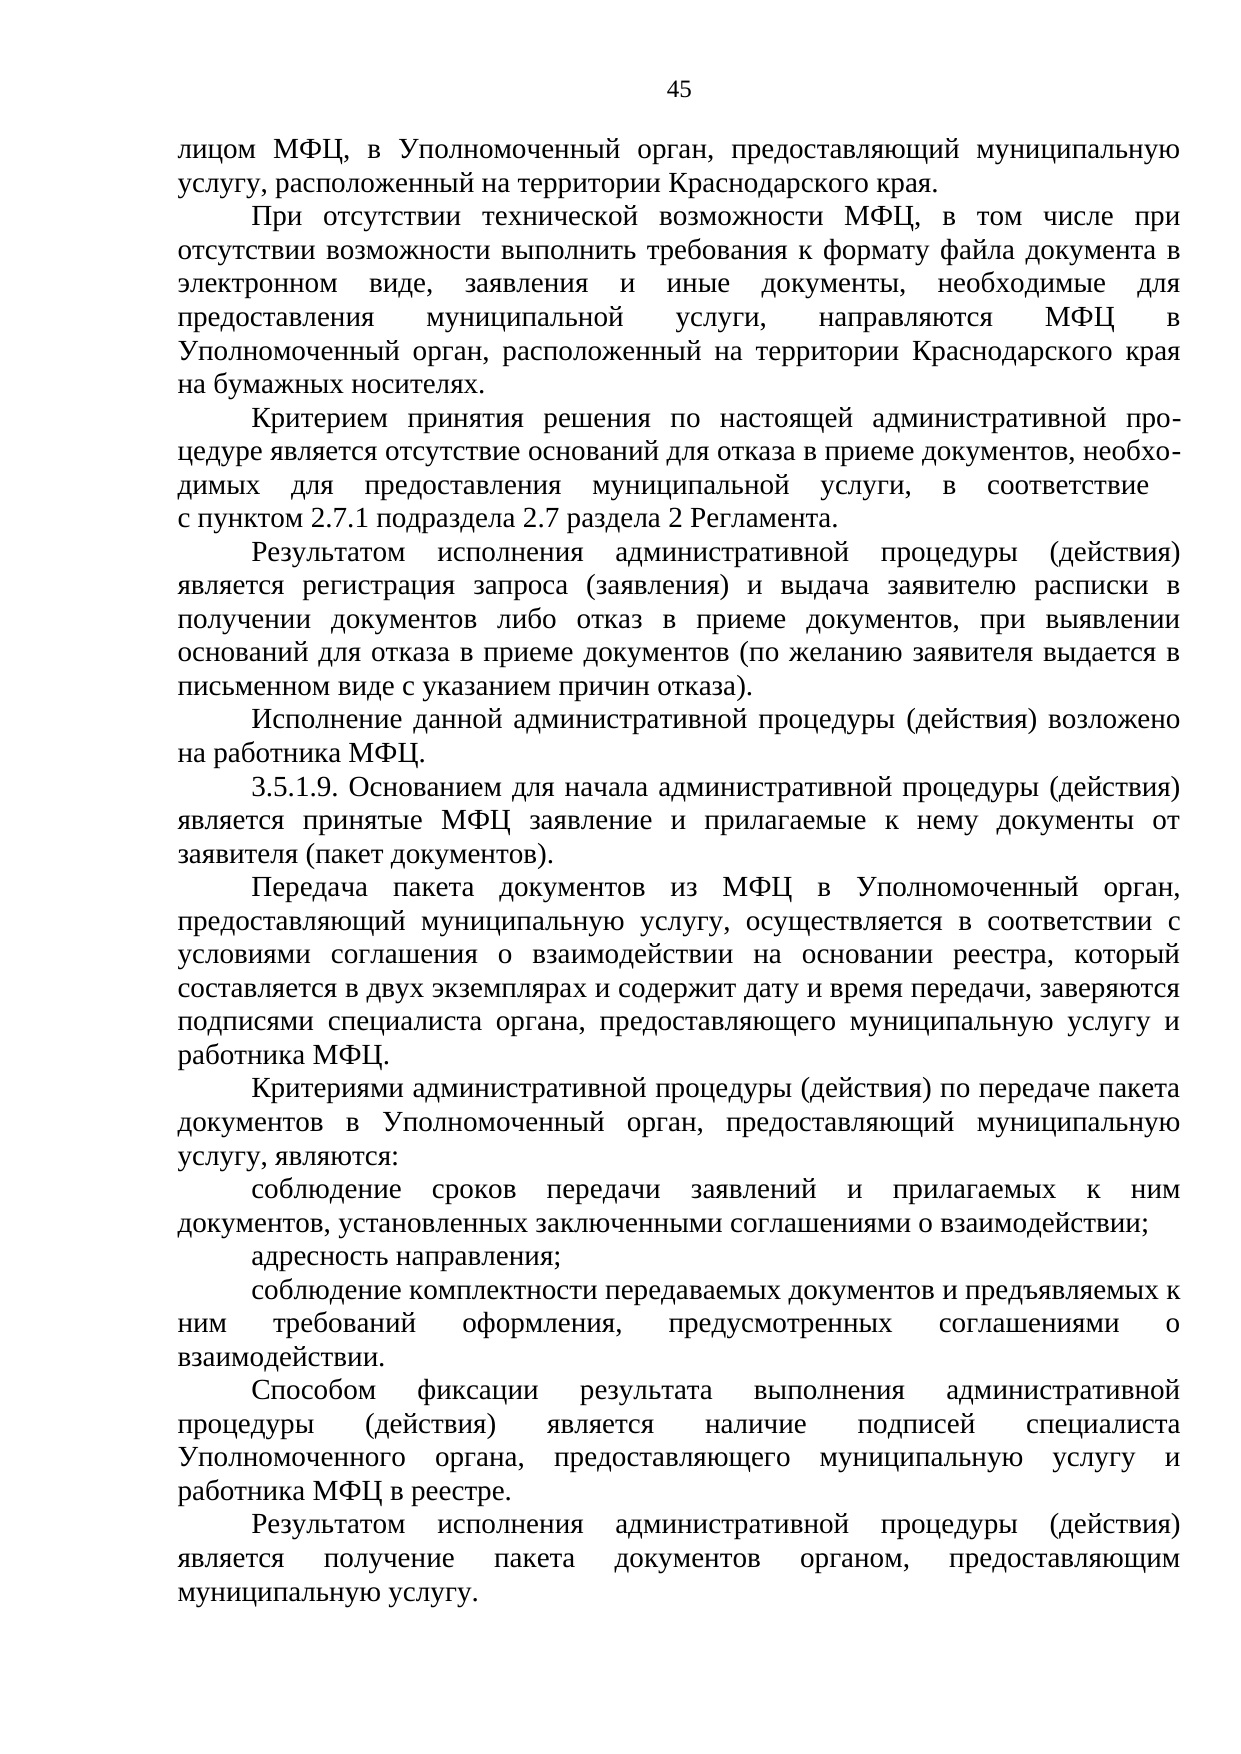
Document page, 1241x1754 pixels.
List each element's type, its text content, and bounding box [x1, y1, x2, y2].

text Критерием принятия решения по настоящей административной процедуре является отсутствие оснований для отказа в приеме документов, необходимых для предоставления муниципальной услуги, в соответствие с пунктом 2.7.1 подраздела 2.7 раздела 2 Регламента. [177, 400, 1181, 534]
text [177, 131, 1181, 198]
text Способом фиксации результата выполнения административной процедуры (действия) является наличие подписей специалиста Уполномоченного органа, предоставляющего муниципальную услугу и работника МФЦ в реестре. [177, 1372, 1181, 1507]
text Исполнение данной административной процедуры (действия) возложено на работника МФЦ. [177, 702, 1181, 769]
text соблюдение сроков передачи заявлений и прилагаемых к ним документов, установленных заключенными соглашениями о взаимодействии; [177, 1171, 1181, 1238]
text При отсутствии технической возможности МФЦ, в том числе при отсутствии возможности выполнить требования к формату файла документа в электронном виде, заявления и иные документы, необходимые для предоставления муниципальной услуги, направляются МФЦ в Уполномоченный орган, расположенный на территории Краснодарского края на бумажных носителях. [177, 198, 1181, 400]
text адресность направления; [177, 1238, 1181, 1272]
text 3.5.1.9. Основанием для начала административной процедуры (действия) является принятые МФЦ заявление и прилагаемые к нему документы от заявителя (пакет документов). [177, 769, 1181, 869]
text соблюдение комплектности передаваемых документов и предъявляемых к ним требований оформления, предусмотренных соглашениями о взаимодействии. [177, 1272, 1181, 1372]
text Результатом исполнения административной процедуры (действия) является получение пакета документов органом, предоставляющим муниципальную услугу. [177, 1507, 1181, 1607]
text Критериями административной процедуры (действия) по передаче пакета документов в Уполномоченный орган, предоставляющий муниципальную услугу, являются: [177, 1071, 1181, 1171]
text Передача пакета документов из МФЦ в Уполномоченный орган, предоставляющий муниципальную услугу, осуществляется в соответствии с условиями соглашения о взаимодействии на основании реестра, который составляется в двух экземплярах и содержит дату и время передачи, заверяются подписями специалиста органа, предоставляющего муниципальную услугу и работника МФЦ. [177, 869, 1181, 1071]
text Результатом исполнения административной процедуры (действия) является регистрация запроса (заявления) и выдача заявителю расписки в получении документов либо отказ в приеме документов, при выявлении оснований для отказа в приеме документов (по желанию заявителя выдается в письменном виде с указанием причин отказа). [177, 534, 1181, 702]
